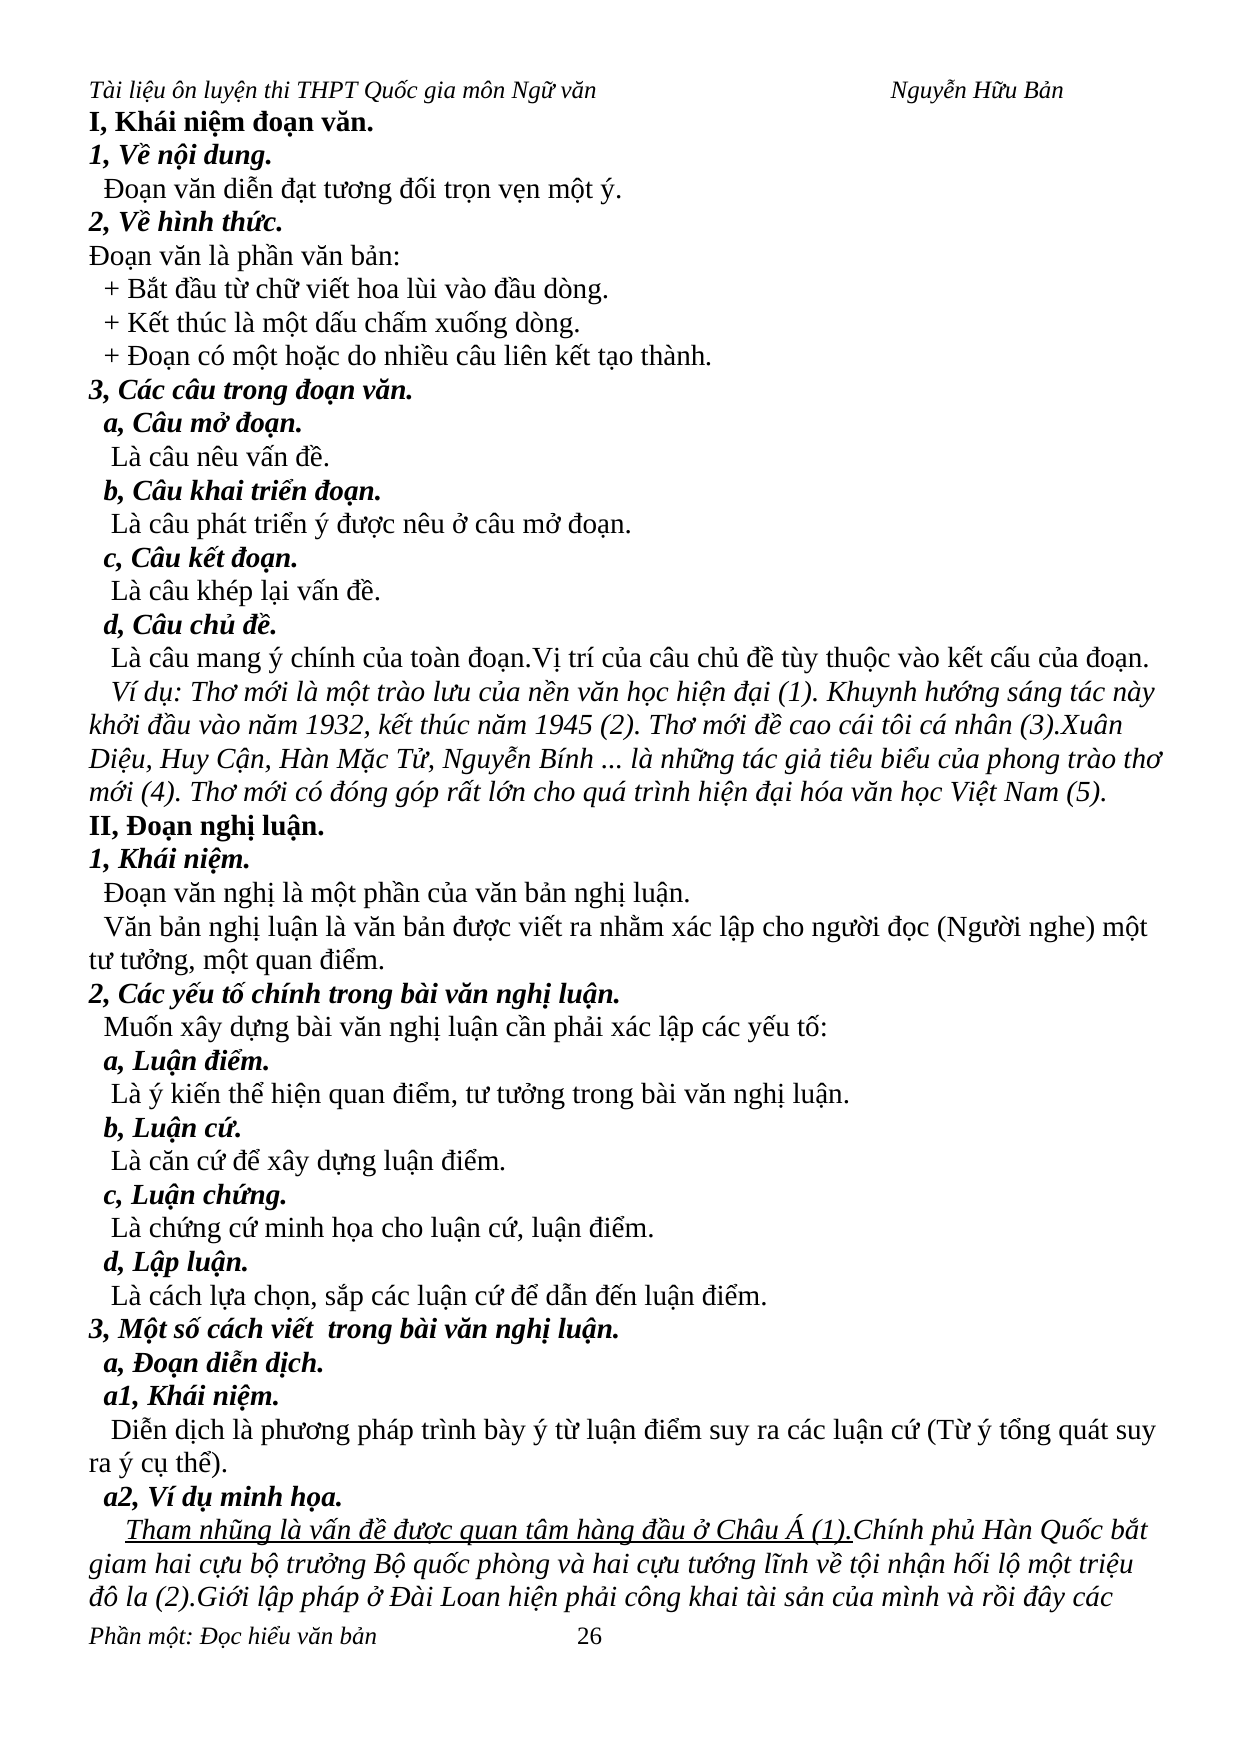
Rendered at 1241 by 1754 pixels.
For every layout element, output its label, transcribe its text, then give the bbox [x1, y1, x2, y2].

text 1, Khái niệm. [89, 842, 1166, 875]
text Văn bản nghị luận là văn bản được viết ra nhằm xác lập cho người đọc (Người nghe) một tư tưởng, một quan điểm. [89, 909, 1166, 976]
text 2, Về hình thức. [89, 204, 1166, 238]
text a, Đoạn diễn dịch. [89, 1345, 1166, 1378]
text b, Câu khai triển đoạn. [89, 473, 1166, 506]
text c, Câu kết đoạn. [89, 540, 1166, 573]
text + Bắt đầu từ chữ viết hoa lùi vào đầu dòng. [89, 271, 1166, 305]
text Là cách lựa chọn, sắp các luận cứ để dẫn đến luận điểm. [89, 1278, 1166, 1311]
text Là câu mang ý chính của toàn đoạn.Vị trí của câu chủ đề tùy thuộc vào kết cấu của đoạn. [89, 640, 1166, 674]
text a2, Ví dụ minh họa. [89, 1479, 1166, 1512]
text Muốn xây dựng bài văn nghị luận cần phải xác lập các yếu tố: [89, 1009, 1166, 1043]
text Đoạn văn diễn đạt tương đối trọn vẹn một ý. [89, 171, 1166, 204]
text Đoạn văn nghị là một phần của văn bản nghị luận. [89, 875, 1166, 909]
text d, Lập luận. [89, 1244, 1166, 1278]
text a, Câu mở đoạn. [89, 406, 1166, 439]
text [89, 1512, 1166, 1613]
text Là căn cứ để xây dựng luận điểm. [89, 1143, 1166, 1177]
text Là chứng cứ minh họa cho luận cứ, luận điểm. [89, 1211, 1166, 1244]
text d, Câu chủ đề. [89, 607, 1166, 640]
text + Đoạn có một hoặc do nhiều câu liên kết tạo thành. [89, 338, 1166, 372]
text + Kết thúc là một dấu chấm xuống dòng. [89, 305, 1166, 338]
text Là câu phát triển ý được nêu ở câu mở đoạn. [89, 506, 1166, 540]
text 3, Một số cách viết trong bài văn nghị luận. [89, 1311, 1166, 1345]
text Là câu nêu vấn đề. [89, 439, 1166, 473]
text I, Khái niệm đoạn văn. [89, 104, 1166, 137]
text 2, Các yếu tố chính trong bài văn nghị luận. [89, 976, 1166, 1009]
text Là ý kiến thể hiện quan điểm, tư tưởng trong bài văn nghị luận. [89, 1076, 1166, 1110]
text 1, Về nội dung. [89, 137, 1166, 171]
text a, Luận điểm. [89, 1043, 1166, 1076]
text c, Luận chứng. [89, 1177, 1166, 1211]
text Đoạn văn là phần văn bản: [89, 238, 1166, 271]
text a1, Khái niệm. [89, 1378, 1166, 1412]
text Là câu khép lại vấn đề. [89, 573, 1166, 607]
text 3, Các câu trong đoạn văn. [89, 372, 1166, 406]
text b, Luận cứ. [89, 1110, 1166, 1143]
text Diễn dịch là phương pháp trình bày ý từ luận điểm suy ra các luận cứ (Từ ý tổng quát suy ra ý cụ thể). [89, 1412, 1166, 1479]
text Ví dụ: Thơ mới là một trào lưu của nền văn học hiện đại (1). Khuynh hướng sáng tác này khởi đầu vào năm 1932, kết thúc năm 1945 (2). Thơ mới đề cao cái tôi cá nhân (3).Xuân Diệu, Huy Cận, Hàn Mặc Tử, Nguyễn Bính ... là những tác giả tiêu biểu của phong trào thơ mới (4). Thơ mới có đóng góp rất lớn cho quá trình hiện đại hóa văn học Việt Nam (5). II, Đoạn nghị luận. [89, 674, 1166, 842]
